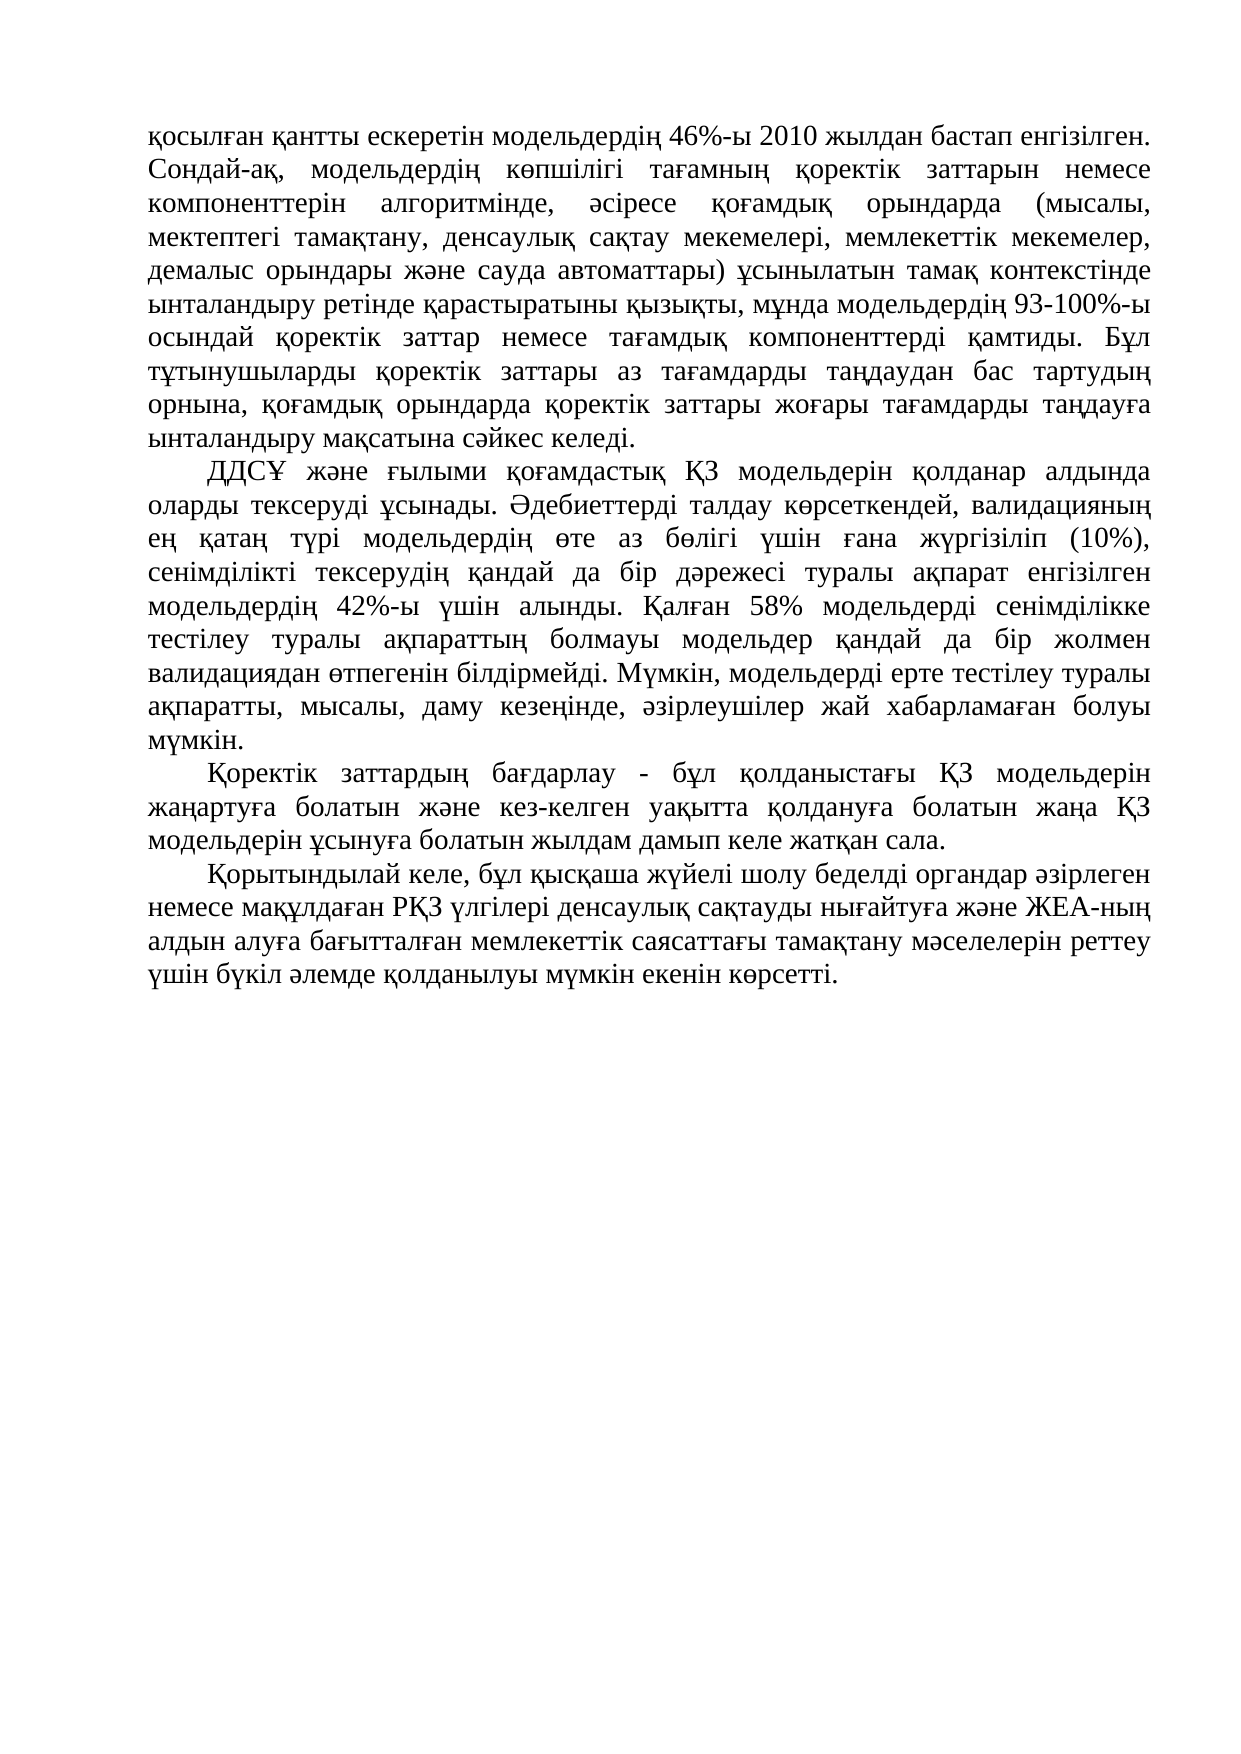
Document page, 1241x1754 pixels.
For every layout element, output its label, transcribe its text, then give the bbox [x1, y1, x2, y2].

text ДДCҰ және ғылыми қоғамдастық ҚЗ модельдерін қолданар алдында оларды тексеруді ұсынады. Әдебиеттерді талдау көрсеткендей, валидацияның ең қатаң түрі модельдердің өте аз бөлігі үшін ғана жүргізіліп (10%), сенімділікті тексерудің қандай да бір дәрежесі туралы ақпарат енгізілген модельдердің 42%-ы үшін алынды. Қалған 58% модельдерді сенімділікке тестілеу туралы ақпараттың болмауы модельдер қандай да бір жолмен валидациядан өтпегенін білдірмейді. Мүмкін, модельдерді ерте тестілеу туралы ақпаратты, мысалы, даму кезеңінде, әзірлеушілер жай хабарламаған болуы мүмкін. [148, 453, 1152, 755]
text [148, 118, 1152, 453]
text Қорытындылай келе, бұл қысқаша жүйелі шолу беделді органдар әзірлеген немесе мақұлдаған PҚЗ үлгілері денсаулық сақтауды нығайтуға және ЖЕА-ның алдын алуға бағытталған мемлекеттік саясаттағы тамақтану мәселелерін реттеу үшін бүкіл әлемде қолданылуы мүмкін екенін көрсетті. [148, 856, 1152, 990]
text Қоректік заттардың бағдарлау - бұл қолданыстағы ҚЗ модельдерін жаңартуға болатын және кез-келген уақытта қолдануға болатын жаңа ҚЗ модельдерін ұсынуға болатын жылдам дамып келе жатқан сала. [148, 755, 1152, 856]
